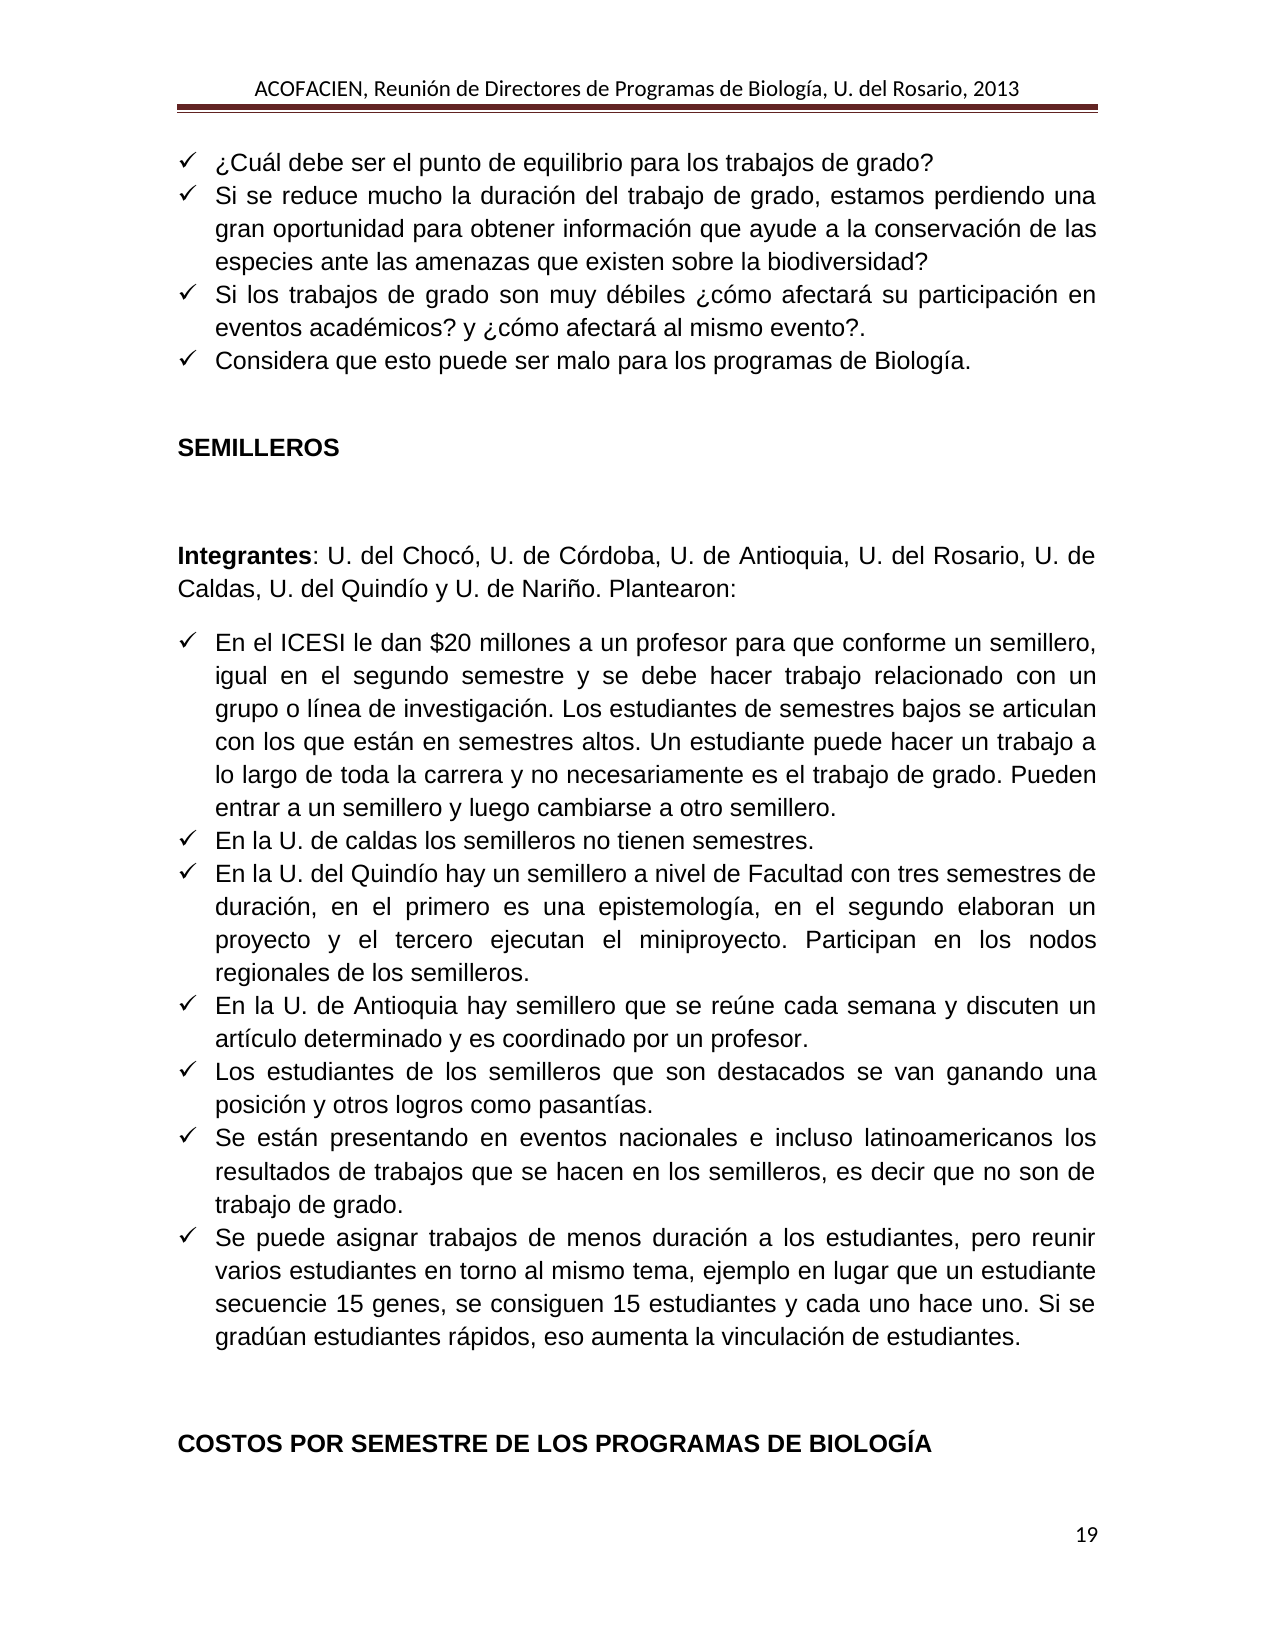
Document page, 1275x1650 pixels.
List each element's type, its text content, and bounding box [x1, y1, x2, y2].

text COSTOS POR SEMESTRE DE LOS PROGRAMAS DE BIOLOGÍA [177, 1429, 1098, 1458]
list ¿Cuál debe ser el punto de equilibrio para los trabajos de grado? [177, 148, 1098, 176]
list Considera que esto puede ser malo para los programas de Biología. [177, 346, 1098, 375]
list Se puede asignar trabajos de menos duración a los estudiantes, pero reunir varios estudiantes en torno al mismo tema, ejemplo en lugar que un estudiante secuencie 15 genes, se consiguen 15 estudiantes y cada uno hace uno. Si se gradúan estudiantes rápidos, eso aumenta la vinculación de estudiantes. [177, 1223, 1098, 1351]
list En la U. de Antioquia hay semillero que se reúne cada semana y discuten un artículo determinado y es coordinado por un profesor. [177, 991, 1098, 1053]
text Integrantes: U. del Chocó, U. de Córdoba, U. de Antioquia, U. del Rosario, U. de Caldas, U. del Quindío y U. de Nariño. Plantearon: [177, 541, 1098, 602]
list Si se reduce mucho la duración del trabajo de grado, estamos perdiendo una gran oportunidad para obtener información que ayude a la conservación de las especies ante las amenazas que existen sobre la biodiversidad? [177, 181, 1098, 276]
list En el ICESI le dan $20 millones a un profesor para que conforme un semillero, igual en el segundo semestre y se debe hacer trabajo relacionado con un grupo o línea de investigación. Los estudiantes de semestres bajos se articulan con los que están en semestres altos. Un estudiante puede hacer un trabajo a lo largo de toda la carrera y no necesariamente es el trabajo de grado. Pueden entrar a un semillero y luego cambiarse a otro semillero. [177, 628, 1098, 822]
list Los estudiantes de los semilleros que son destacados se van ganando una posición y otros logros como pasantías. [177, 1057, 1098, 1119]
list En la U. de caldas los semilleros no tienen semestres. [177, 826, 1098, 855]
list Se están presentando en eventos nacionales e incluso latinoamericanos los resultados de trabajos que se hacen en los semilleros, es decir que no son de trabajo de grado. [177, 1123, 1098, 1218]
list Si los trabajos de grado son muy débiles ¿cómo afectará su participación en eventos académicos? y ¿cómo afectará al mismo evento?. [177, 280, 1098, 342]
list En la U. del Quindío hay un semillero a nivel de Facultad con tres semestres de duración, en el primero es una epistemología, en el segundo elaboran un proyecto y el tercero ejecutan el miniproyecto. Participan en los nodos regionales de los semilleros. [177, 859, 1098, 987]
text SEMILLEROS [177, 433, 1098, 462]
